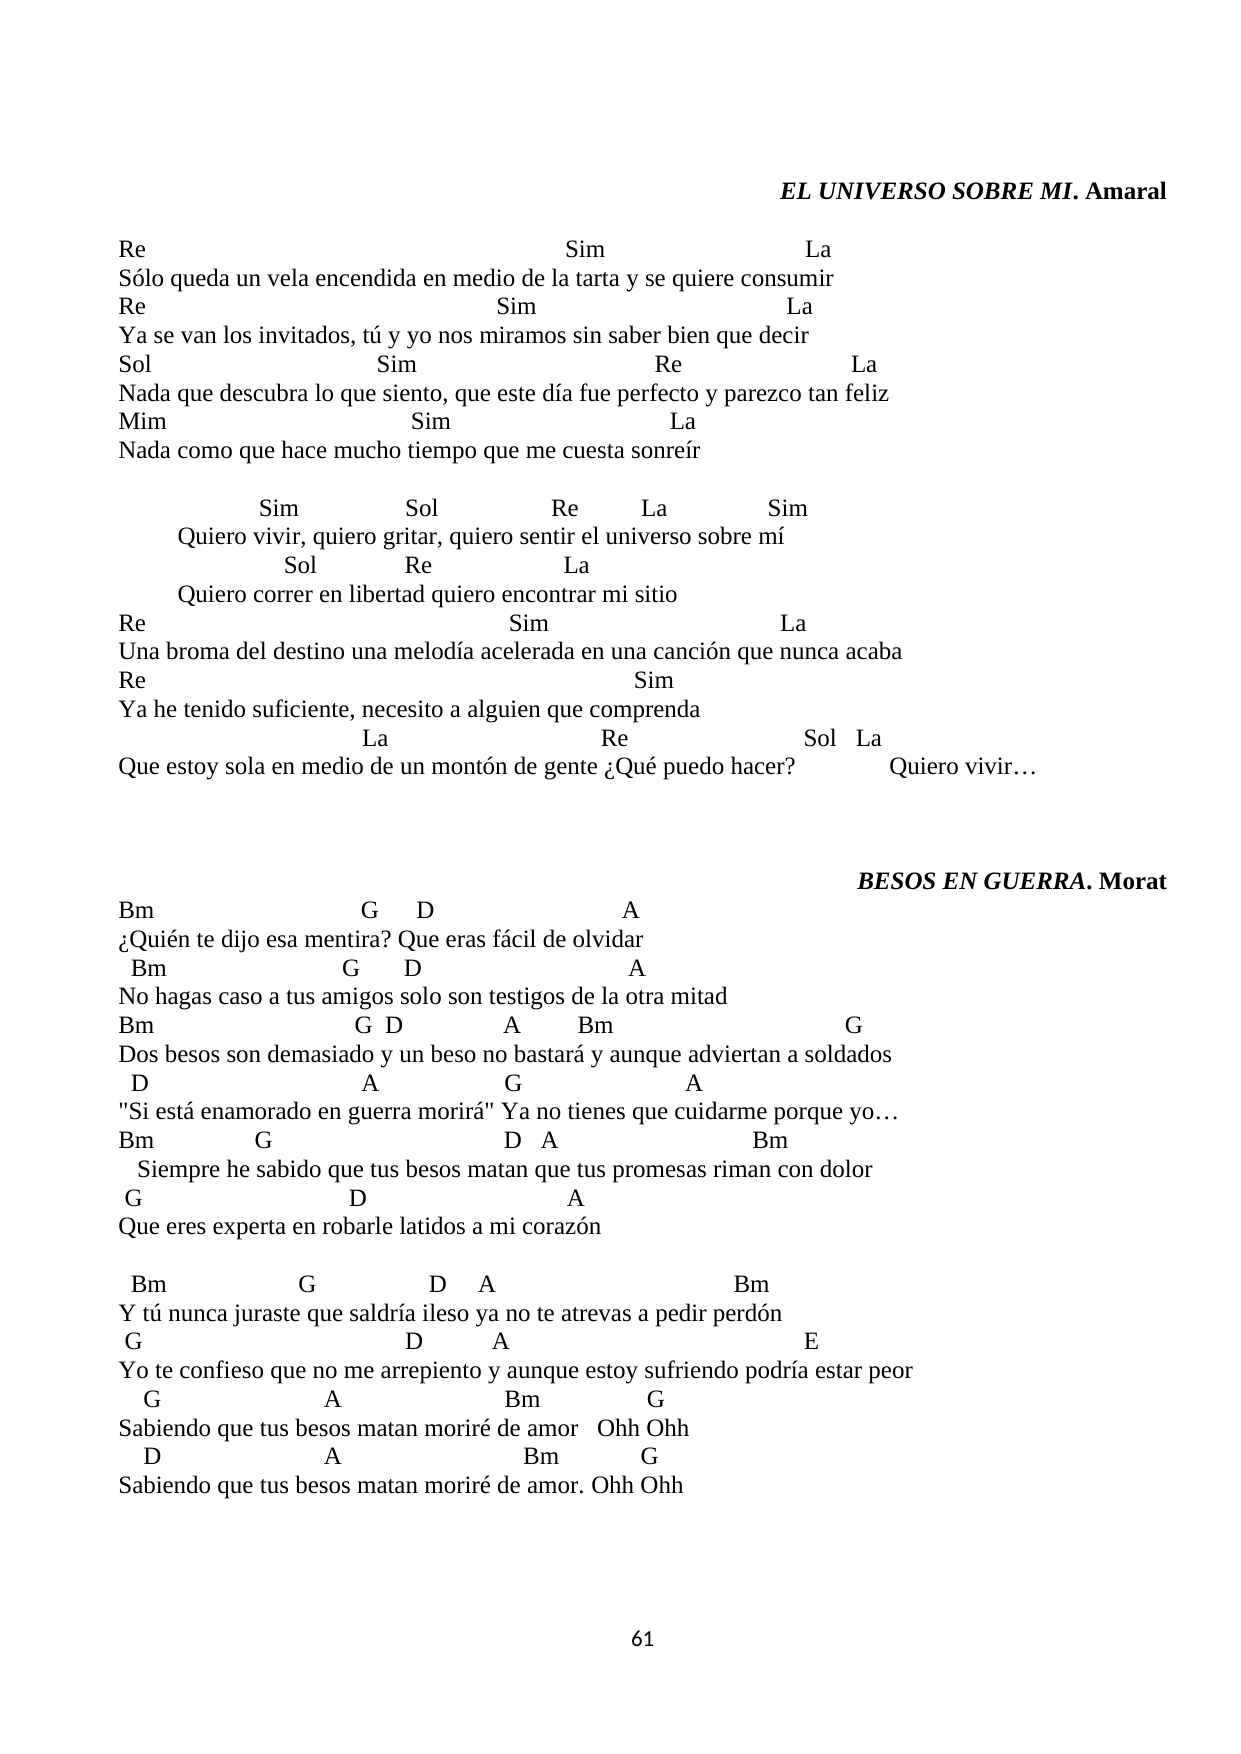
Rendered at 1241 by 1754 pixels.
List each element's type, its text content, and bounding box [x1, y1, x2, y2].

text Que eres experta en robarle latidos a mi corazón [118, 1211, 1167, 1240]
text Sol Re La [177, 550, 1167, 579]
text Siempre he sabido que tus besos matan que tus promesas riman con dolor [118, 1154, 1167, 1183]
text Y tú nunca juraste que saldría ileso ya no te atrevas a pedir perdón [118, 1298, 1167, 1326]
text G D A E [118, 1326, 1167, 1355]
text Bm G D A [118, 953, 1167, 981]
text Re Sim La [118, 608, 1167, 636]
text G D A [118, 1183, 1167, 1211]
text Mim Sim La [118, 406, 1167, 435]
text Sol Sim Re La [118, 349, 1167, 378]
text Sim Sol Re La Sim [177, 493, 1167, 521]
text Ya se van los invitados, tú y yo nos miramos sin saber bien que decir [118, 320, 1167, 349]
text ¿Quién te dijo esa mentira? Que eras fácil de olvidar [118, 924, 1167, 953]
text D A G A [118, 1068, 1167, 1096]
text Bm G D A Bm [118, 1269, 1167, 1298]
text Sólo queda un vela encendida en medio de la tarta y se quiere consumir [118, 263, 1167, 291]
text Re Sim La [118, 291, 1167, 320]
text Nada como que hace mucho tiempo que me cuesta sonreír [118, 435, 1167, 464]
text BESOS EN GUERRA. Morat [118, 866, 1167, 895]
text Re Sim [118, 665, 1167, 694]
subtitle EL UNIVERSO SOBRE MI. Amaral [118, 176, 1167, 205]
text Yo te confieso que no me arrepiento y aunque estoy sufriendo podría estar peor [118, 1355, 1167, 1384]
text No hagas caso a tus amigos solo son testigos de la otra mitad [118, 981, 1167, 1010]
text D A Bm G [118, 1441, 1167, 1470]
text Dos besos son demasiado y un beso no bastará y aunque adviertan a soldados [118, 1039, 1167, 1068]
text Que estoy sola en medio de un montón de gente ¿Qué puedo hacer? Quiero vivir… [118, 751, 1167, 780]
text Nada que descubra lo que siento, que este día fue perfecto y parezco tan feliz [118, 378, 1167, 406]
text Quiero correr en libertad quiero encontrar mi sitio [177, 579, 1167, 608]
text Re Sim La [118, 234, 1167, 263]
text La Re Sol La [118, 723, 1167, 751]
text Bm G D A [118, 895, 1167, 924]
text Bm G D A Bm G [118, 1010, 1167, 1039]
text Una broma del destino una melodía acelerada en una canción que nunca acaba [118, 636, 1167, 665]
text Quiero vivir, quiero gritar, quiero sentir el universo sobre mí [177, 521, 1167, 550]
text Bm G D A Bm [118, 1125, 1167, 1154]
text Sabiendo que tus besos matan moriré de amor. Ohh Ohh [118, 1470, 1167, 1499]
text Sabiendo que tus besos matan moriré de amor Ohh Ohh [118, 1413, 1167, 1441]
text G A Bm G [118, 1384, 1167, 1413]
text Ya he tenido suficiente, necesito a alguien que comprenda [118, 694, 1167, 723]
text "Si está enamorado en guerra morirá" Ya no tienes que cuidarme porque yo… [118, 1096, 1167, 1125]
